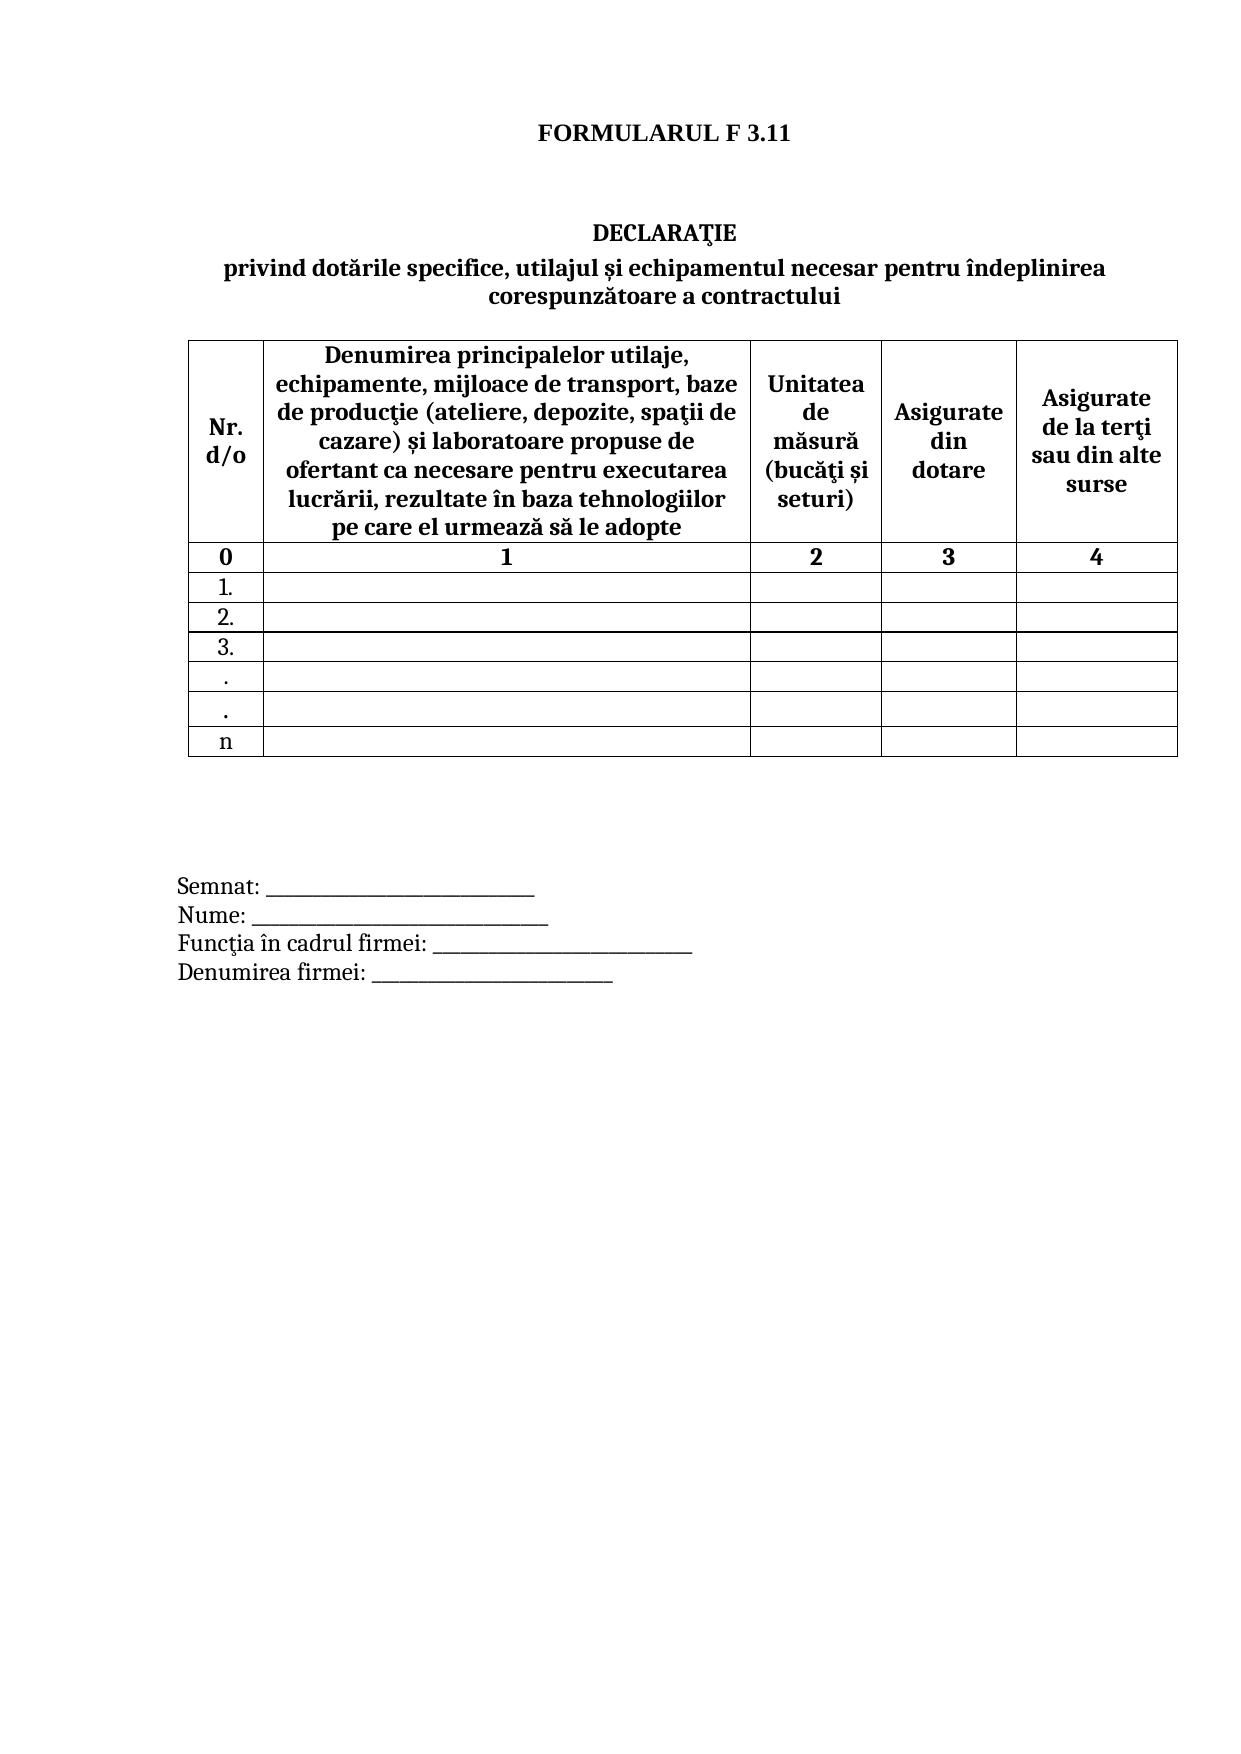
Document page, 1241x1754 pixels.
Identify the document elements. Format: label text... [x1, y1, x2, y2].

table_cell [1017, 692, 1177, 726]
table_cell [264, 603, 750, 631]
table_cell [751, 727, 881, 756]
table_cell 1 [264, 543, 750, 572]
text Nume: ________________________________ [177, 901, 1152, 929]
table_cell [1017, 662, 1177, 691]
table_cell [882, 692, 1016, 726]
table_header Denumirea principalelor utilaje, echipamente, mijloace de transport, baze de producţie (ateliere, depozite, spaţii de cazare) şi laboratoare propuse de ofertant ca necesare pentru executarea lucrării, rezultate în baza tehnologiilor pe care el urmează să le adopte [264, 341, 750, 542]
table_cell [882, 603, 1016, 631]
list DECLARAŢIE [177, 218, 1152, 247]
list privind dotările specifice, utilajul şi echipamentul necesar pentru îndeplinirea corespunzătoare a contractului [177, 253, 1152, 311]
text Funcţia în cadrul firmei: ____________________________ [177, 929, 1152, 958]
table_cell [1017, 727, 1177, 756]
table_header Unitatea de măsură (bucăţi şi seturi) [751, 341, 881, 542]
table_cell . [189, 662, 263, 691]
table_cell n [189, 727, 263, 756]
table_cell [882, 662, 1016, 691]
table_cell 2 [751, 543, 881, 572]
table_cell 1. [189, 573, 263, 602]
text Denumirea firmei: __________________________ [177, 958, 1152, 987]
table_cell [1017, 633, 1177, 661]
text Semnat: _____________________________ [177, 872, 1152, 901]
table_cell [264, 727, 750, 756]
table_cell 4 [1017, 543, 1177, 572]
table_cell [264, 573, 750, 602]
table_cell [751, 633, 881, 661]
table_cell [882, 633, 1016, 661]
table_cell [1017, 573, 1177, 602]
table_header Asigurate din dotare [882, 341, 1016, 542]
table_cell 3 [882, 543, 1016, 572]
table_cell 2. [189, 603, 263, 631]
table_cell [882, 573, 1016, 602]
table_cell . [189, 692, 263, 726]
table_header Nr. d/o [189, 341, 263, 542]
table_cell [751, 662, 881, 691]
table_cell [264, 692, 750, 726]
table_cell [882, 727, 1016, 756]
table_cell [751, 692, 881, 726]
table_cell [751, 573, 881, 602]
text FORMULARUL F 3.11 [177, 118, 1152, 147]
table_cell [751, 603, 881, 631]
table_cell [264, 662, 750, 691]
table_cell [1017, 603, 1177, 631]
table_header Asigurate de la terţi sau din alte surse [1017, 341, 1177, 542]
table_cell 3. [189, 633, 263, 661]
table_cell 0 [189, 543, 263, 572]
table_cell [264, 633, 750, 661]
